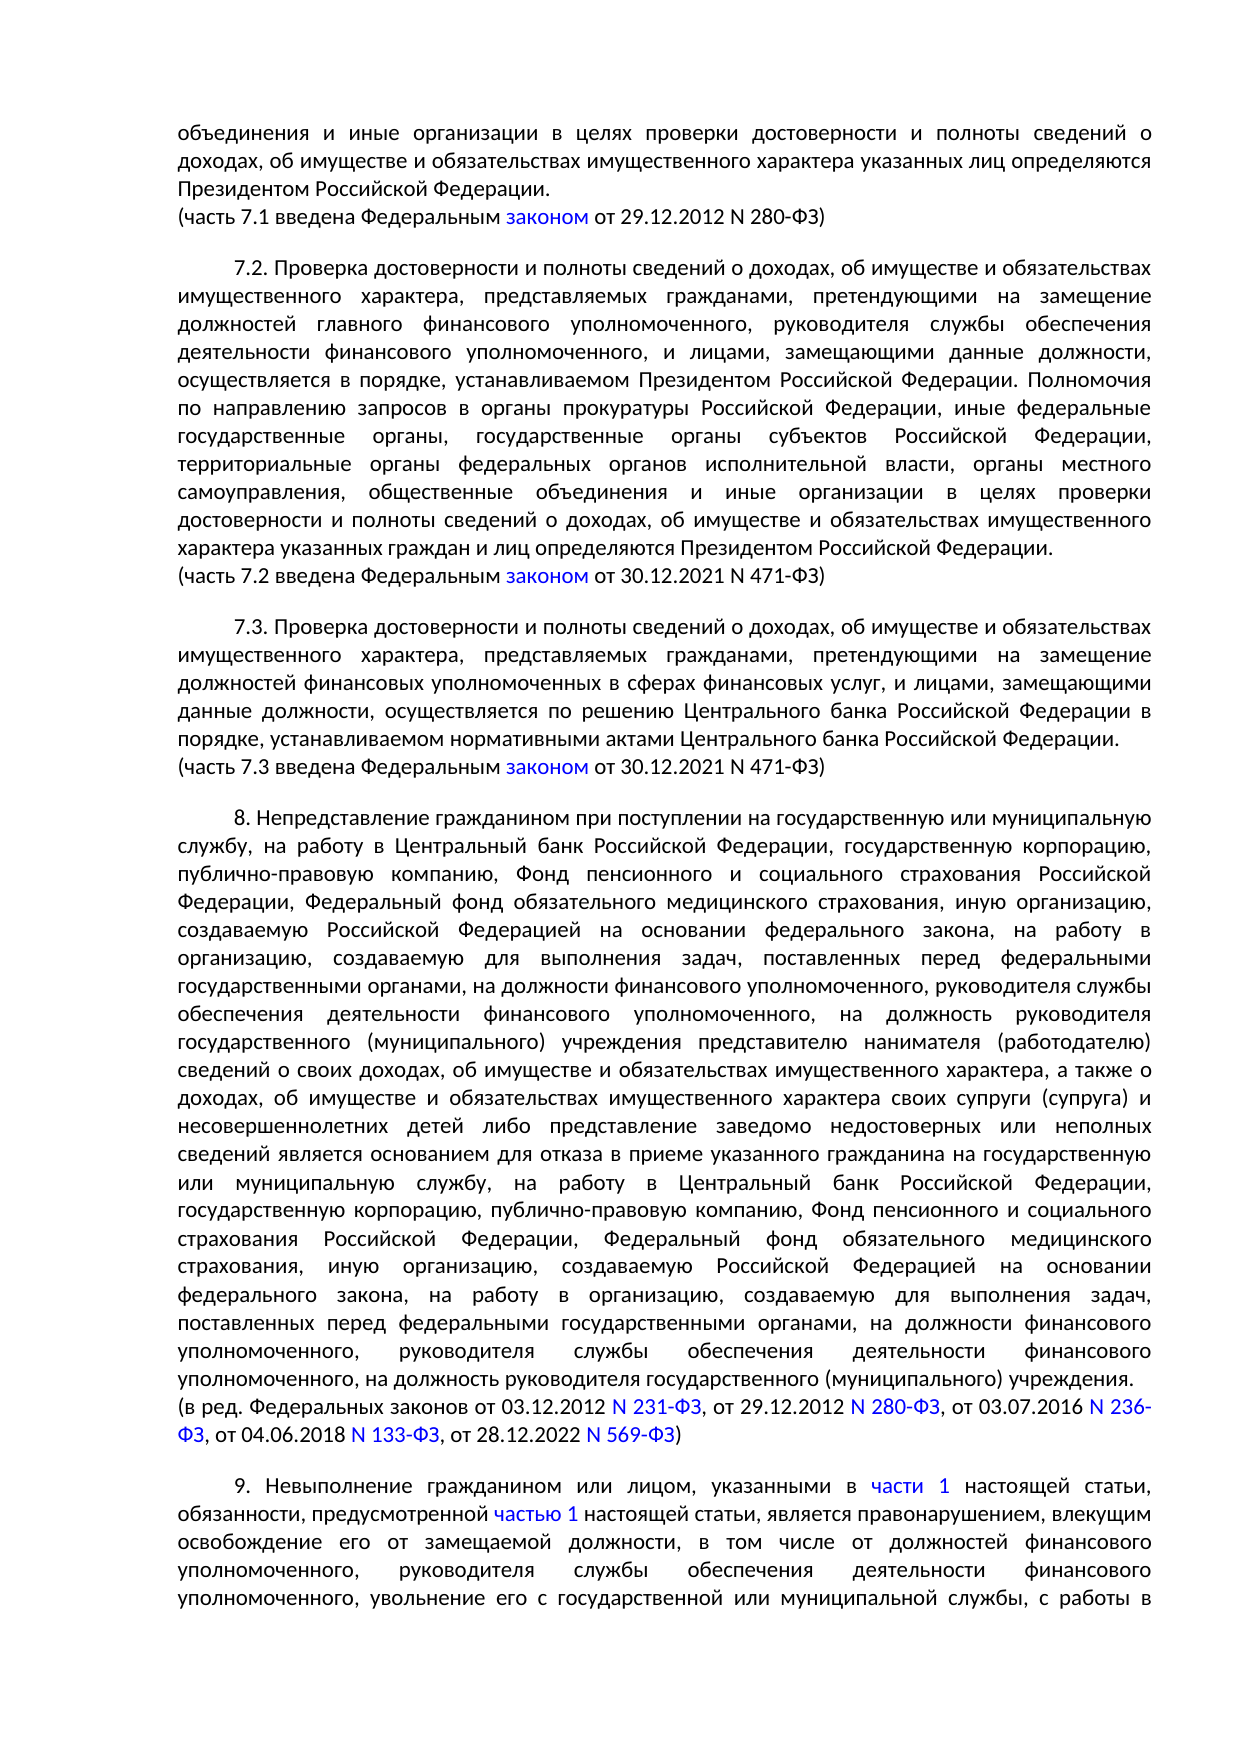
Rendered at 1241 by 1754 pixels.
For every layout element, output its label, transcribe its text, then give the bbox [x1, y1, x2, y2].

text 7.3. Проверка достоверности и полноты сведений о доходах, об имуществе и обязательствах имущественного характера, представляемых гражданами, претендующими на замещение должностей финансовых уполномоченных в сферах финансовых услуг, и лицами, замещающими данные должности, осуществляется по решению Центрального банка Российской Федерации в порядке, устанавливаемом нормативными актами Центрального банка Российской Федерации. [177, 612, 1152, 752]
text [177, 1471, 1152, 1611]
text 8. Непредставление гражданином при поступлении на государственную или муниципальную службу, на работу в Центральный банк Российской Федерации, государственную корпорацию, публично-правовую компанию, Фонд пенсионного и социального страхования Российской Федерации, Федеральный фонд обязательного медицинского страхования, иную организацию, создаваемую Российской Федерацией на основании федерального закона, на работу в организацию, создаваемую для выполнения задач, поставленных перед федеральными государственными органами, на должности финансового уполномоченного, руководителя службы обеспечения деятельности финансового уполномоченного, на должность руководителя государственного (муниципального) учреждения представителю нанимателя (работодателю) сведений о своих доходах, об имуществе и обязательствах имущественного характера, а также о доходах, об имуществе и обязательствах имущественного характера своих супруги (супруга) и несовершеннолетних детей либо представление заведомо недостоверных или неполных сведений является основанием для отказа в приеме указанного гражданина на государственную или муниципальную службу, на работу в Центральный банк Российской Федерации, государственную корпорацию, публично-правовую компанию, Фонд пенсионного и социального страхования Российской Федерации, Федеральный фонд обязательного медицинского страхования, иную организацию, создаваемую Российской Федерацией на основании федерального закона, на работу в организацию, создаваемую для выполнения задач, поставленных перед федеральными государственными органами, на должности финансового уполномоченного, руководителя службы обеспечения деятельности финансового уполномоченного, на должность руководителя государственного (муниципального) учреждения. [177, 803, 1152, 1392]
text (часть 7.1 введена Федеральным законом от 29.12.2012 N 280-ФЗ) [177, 202, 1152, 230]
text (часть 7.3 введена Федеральным законом от 30.12.2021 N 471-ФЗ) [177, 752, 1152, 780]
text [177, 118, 1152, 202]
text (в ред. Федеральных законов от 03.12.2012 N 231-ФЗ, от 29.12.2012 N 280-ФЗ, от 03.07.2016 N 236-ФЗ, от 04.06.2018 N 133-ФЗ, от 28.12.2022 N 569-ФЗ) [177, 1392, 1152, 1448]
text 7.2. Проверка достоверности и полноты сведений о доходах, об имуществе и обязательствах имущественного характера, представляемых гражданами, претендующими на замещение должностей главного финансового уполномоченного, руководителя службы обеспечения деятельности финансового уполномоченного, и лицами, замещающими данные должности, осуществляется в порядке, устанавливаемом Президентом Российской Федерации. Полномочия по направлению запросов в органы прокуратуры Российской Федерации, иные федеральные государственные органы, государственные органы субъектов Российской Федерации, территориальные органы федеральных органов исполнительной власти, органы местного самоуправления, общественные объединения и иные организации в целях проверки достоверности и полноты сведений о доходах, об имуществе и обязательствах имущественного характера указанных граждан и лиц определяются Президентом Российской Федерации. [177, 253, 1152, 561]
text (часть 7.2 введена Федеральным законом от 30.12.2021 N 471-ФЗ) [177, 561, 1152, 589]
